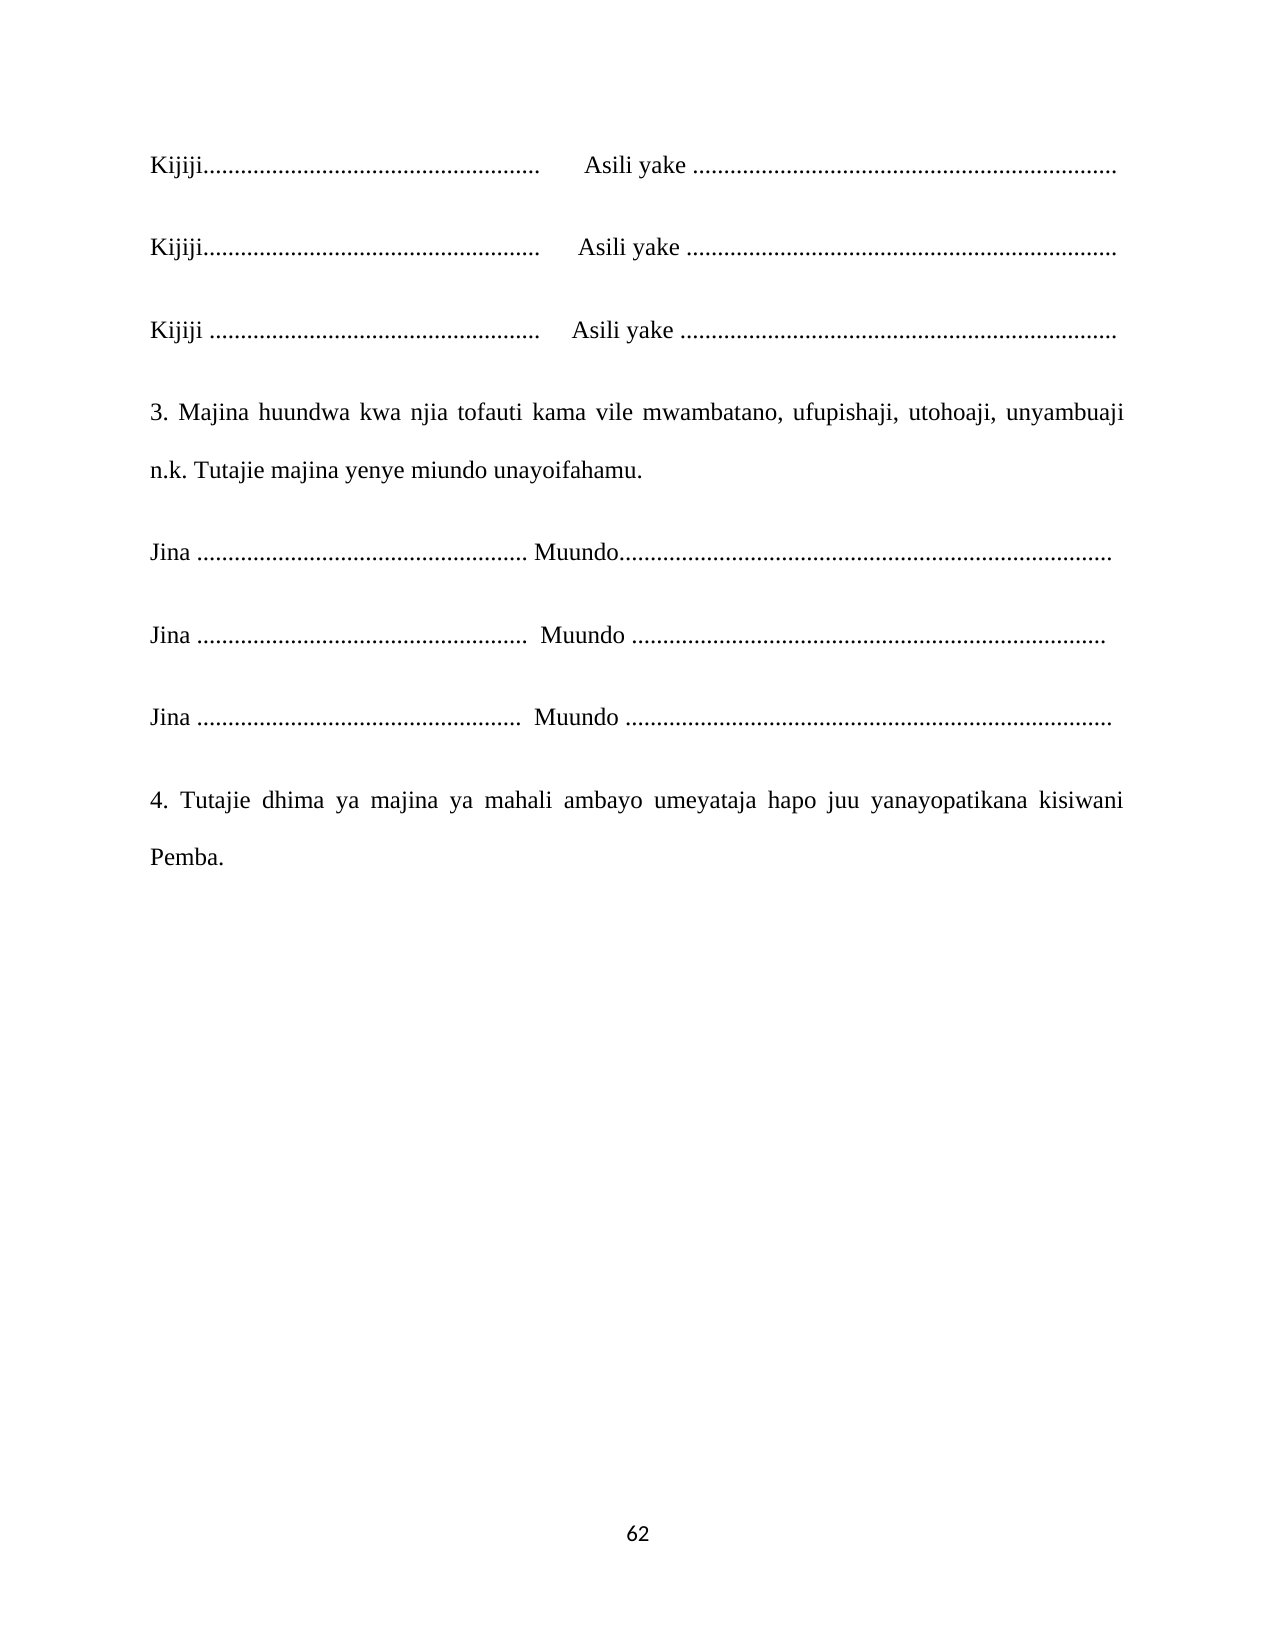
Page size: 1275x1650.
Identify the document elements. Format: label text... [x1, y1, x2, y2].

text Kijiji...................................................... Asili yake ..................................................................... [150, 232, 1125, 261]
text Kijiji...................................................... Asili yake .................................................................... [150, 150, 1125, 179]
text Jina ..................................................... Muundo............................................................................... [150, 537, 1125, 566]
text Kijiji ..................................................... Asili yake ...................................................................... [150, 315, 1125, 344]
text Jina ..................................................... Muundo ............................................................................ [150, 620, 1125, 649]
text Jina .................................................... Muundo .............................................................................. [150, 702, 1125, 731]
text 3. Majina huundwa kwa njia tofauti kama vile mwambatano, ufupishaji, utohoaji, unyambuaji n.k. Tutajie majina yenye miundo unayoifahamu. [150, 397, 1125, 484]
text 4. Tutajie dhima ya majina ya mahali ambayo umeyataja hapo juu yanayopatikana kisiwani Pemba. [150, 785, 1125, 871]
